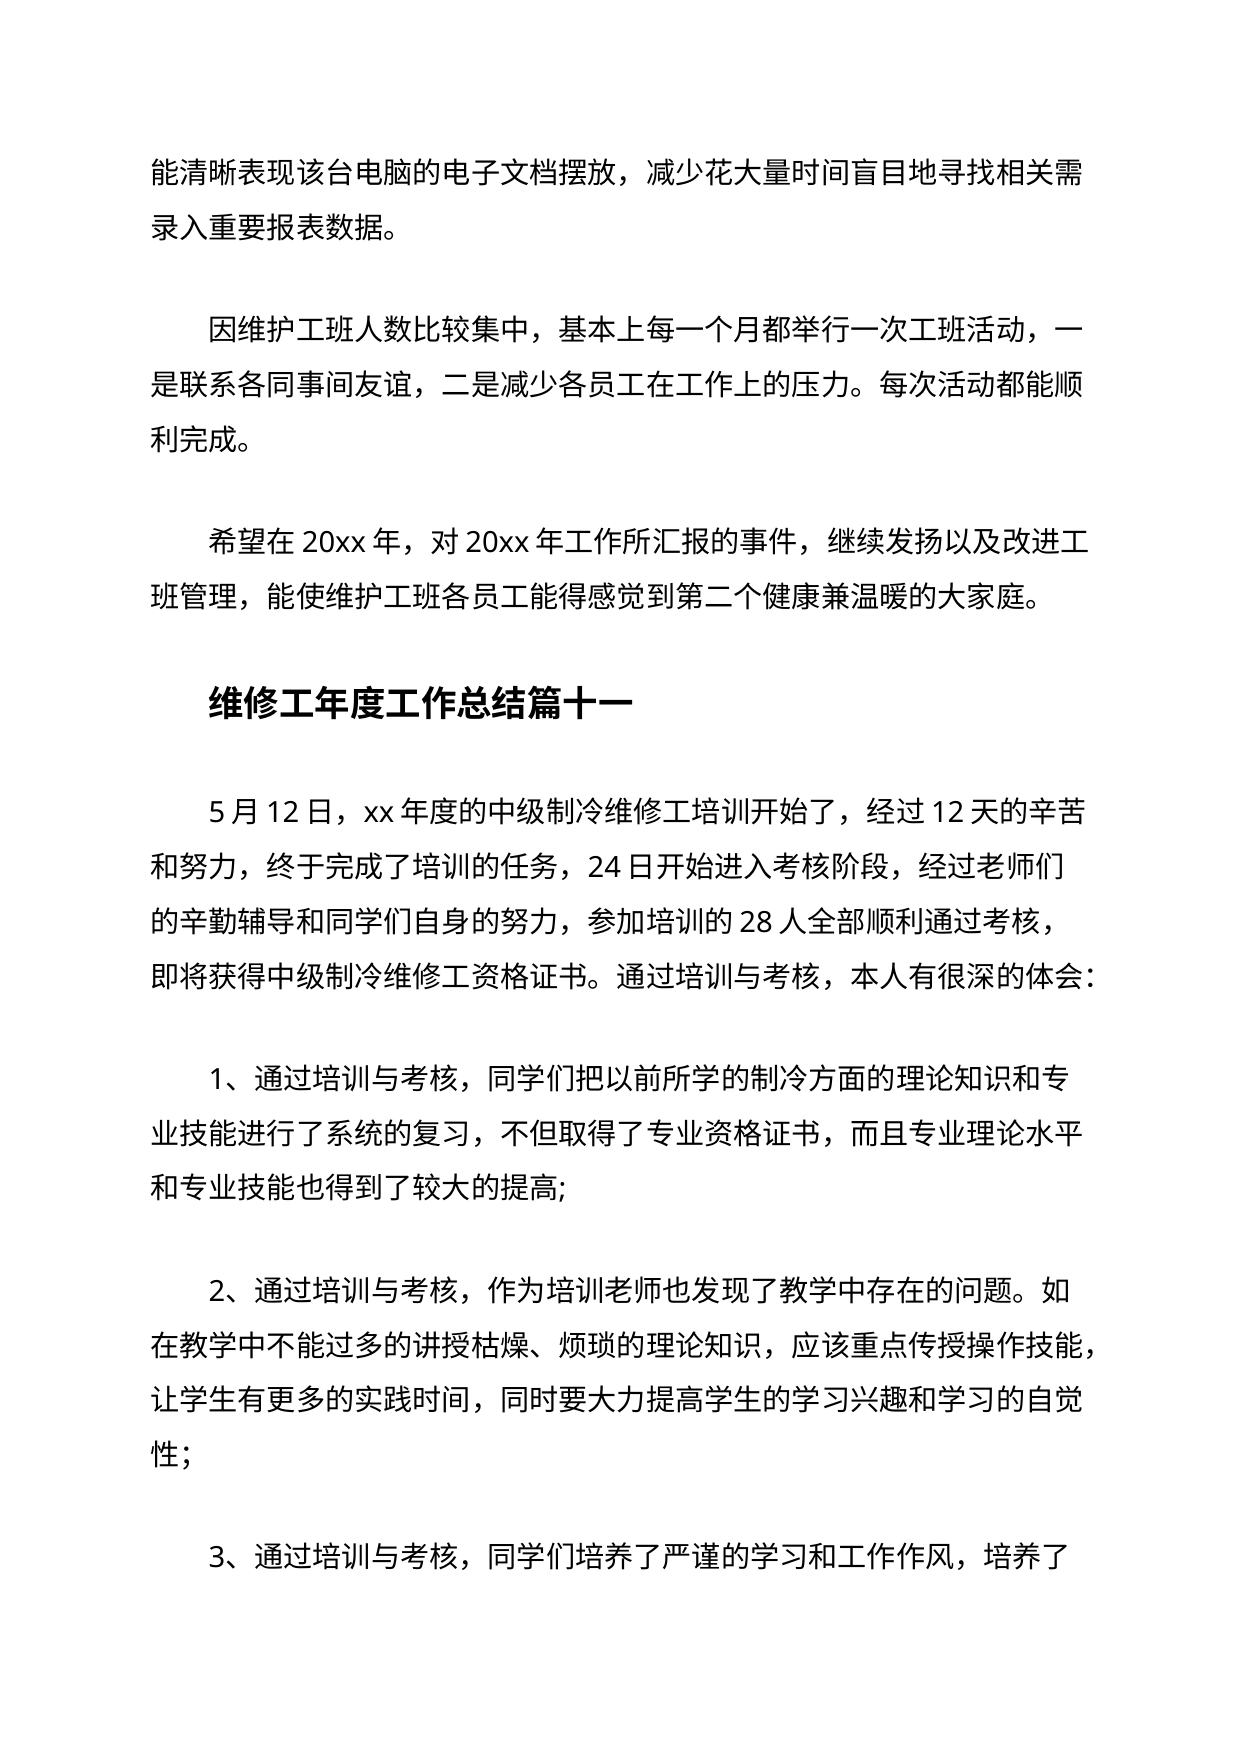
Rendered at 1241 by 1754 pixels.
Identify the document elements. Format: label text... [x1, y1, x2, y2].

text 希望在20xx年，对20xx年工作所汇报的事件，继续发扬以及改进工班管理，能使维护工班各员工能得感觉到第二个健康兼温暖的大家庭。 [150, 518, 1090, 616]
text 5月12日，xx年度的中级制冷维修工培训开始了，经过12天的辛苦和努力，终于完成了培训的任务，24日开始进入考核阶段，经过老师们的辛勤辅导和同学们自身的努力，参加培训的28人全部顺利通过考核，即将获得中级制冷维修工资格证书。通过培训与考核，本人有很深的体会： [150, 788, 1090, 996]
text 2、通过培训与考核，作为培训老师也发现了教学中存在的问题。如在教学中不能过多的讲授枯燥、烦琐的理论知识，应该重点传授操作技能，让学生有更多的实践时间，同时要大力提高学生的学习兴趣和学习的自觉性； [150, 1267, 1090, 1474]
text 维修工年度工作总结篇十一 [150, 675, 1090, 726]
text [150, 150, 1090, 247]
text 1、通过培训与考核，同学们把以前所学的制冷方面的理论知识和专业技能进行了系统的复习，不但取得了专业资格证书，而且专业理论水平和专业技能也得到了较大的提高; [150, 1055, 1090, 1207]
text 因维护工班人数比较集中，基本上每一个月都举行一次工班活动，一是联系各同事间友谊，二是减少各员工在工作上的压力。每次活动都能顺利完成。 [150, 307, 1090, 459]
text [150, 1534, 1090, 1576]
